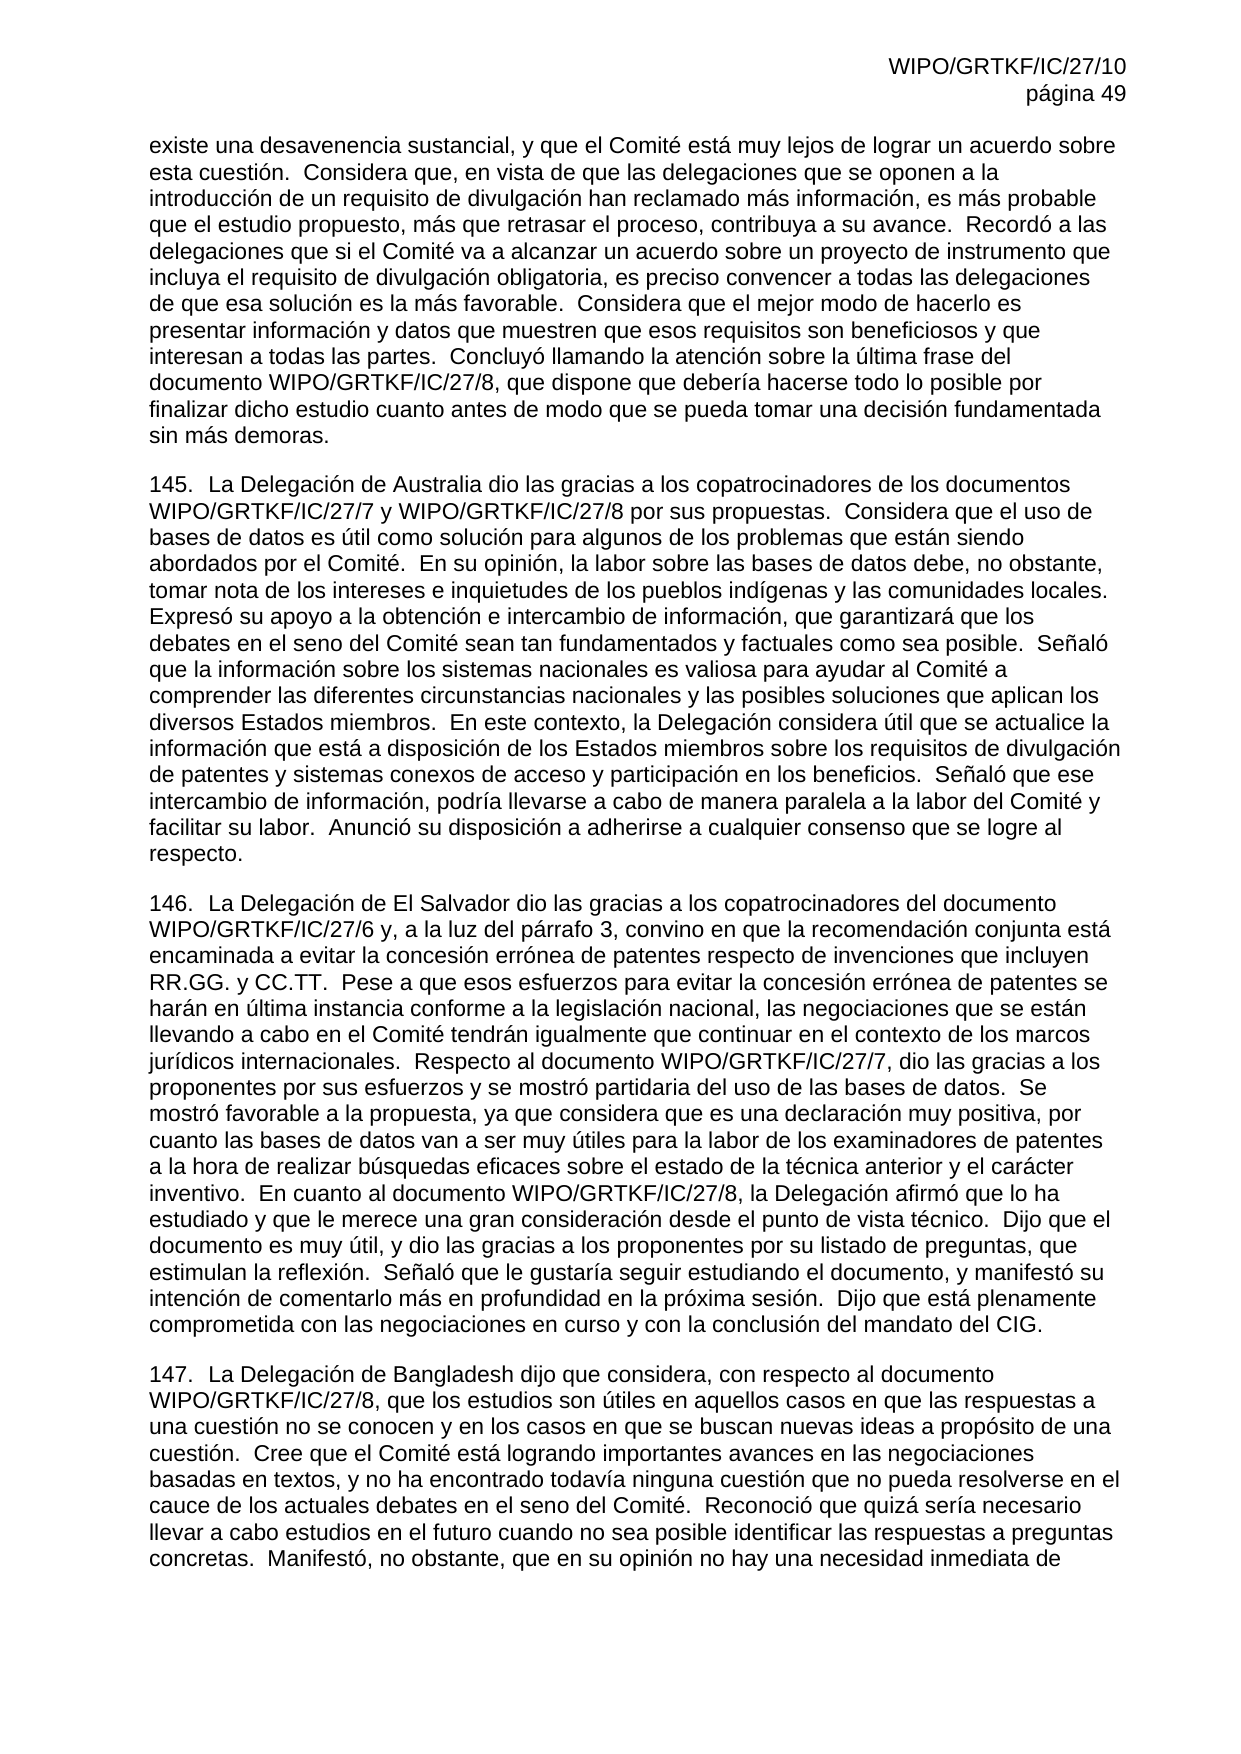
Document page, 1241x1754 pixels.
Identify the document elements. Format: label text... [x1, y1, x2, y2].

list La Delegación de El Salvador dio las gracias a los copatrocinadores del documento WIPO/GRTKF/IC/27/6 y, a la luz del párrafo 3, convino en que la recomendación conjunta está encaminada a evitar la concesión errónea de patentes respecto de invenciones que incluyen RR.GG. y CC.TT. Pese a que esos esfuerzos para evitar la concesión errónea de patentes se harán en última instancia conforme a la legislación nacional, las negociaciones que se están llevando a cabo en el Comité tendrán igualmente que continuar en el contexto de los marcos jurídicos internacionales. Respecto al documento WIPO/GRTKF/IC/27/7, dio las gracias a los proponentes por sus esfuerzos y se mostró partidaria del uso de las bases de datos. Se mostró favorable a la propuesta, ya que considera que es una declaración muy positiva, por cuanto las bases de datos van a ser muy útiles para la labor de los examinadores de patentes a la hora de realizar búsquedas eficaces sobre el estado de la técnica anterior y el carácter inventivo. En cuanto al documento WIPO/GRTKF/IC/27/8, la Delegación afirmó que lo ha estudiado y que le merece una gran consideración desde el punto de vista técnico. Dijo que el documento es muy útil, y dio las gracias a los proponentes por su listado de preguntas, que estimulan la reflexión. Señaló que le gustaría seguir estudiando el documento, y manifestó su intención de comentarlo más en profundidad en la próxima sesión. Dijo que está plenamente comprometida con las negociaciones en curso y con la conclusión del mandato del CIG. [149, 889, 1122, 1338]
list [149, 1361, 1122, 1571]
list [149, 132, 1122, 448]
list La Delegación de Australia dio las gracias a los copatrocinadores de los documentos WIPO/GRTKF/IC/27/7 y WIPO/GRTKF/IC/27/8 por sus propuestas. Considera que el uso de bases de datos es útil como solución para algunos de los problemas que están siendo abordados por el Comité. En su opinión, la labor sobre las bases de datos debe, no obstante, tomar nota de los intereses e inquietudes de los pueblos indígenas y las comunidades locales. Expresó su apoyo a la obtención e intercambio de información, que garantizará que los debates en el seno del Comité sean tan fundamentados y factuales como sea posible. Señaló que la información sobre los sistemas nacionales es valiosa para ayudar al Comité a comprender las diferentes circunstancias nacionales y las posibles soluciones que aplican los diversos Estados miembros. En este contexto, la Delegación considera útil que se actualice la información que está a disposición de los Estados miembros sobre los requisitos de divulgación de patentes y sistemas conexos de acceso y participación en los beneficios. Señaló que ese intercambio de información, podría llevarse a cabo de manera paralela a la labor del Comité y facilitar su labor. Anunció su disposición a adherirse a cualquier consenso que se logre al respecto. [149, 471, 1122, 867]
